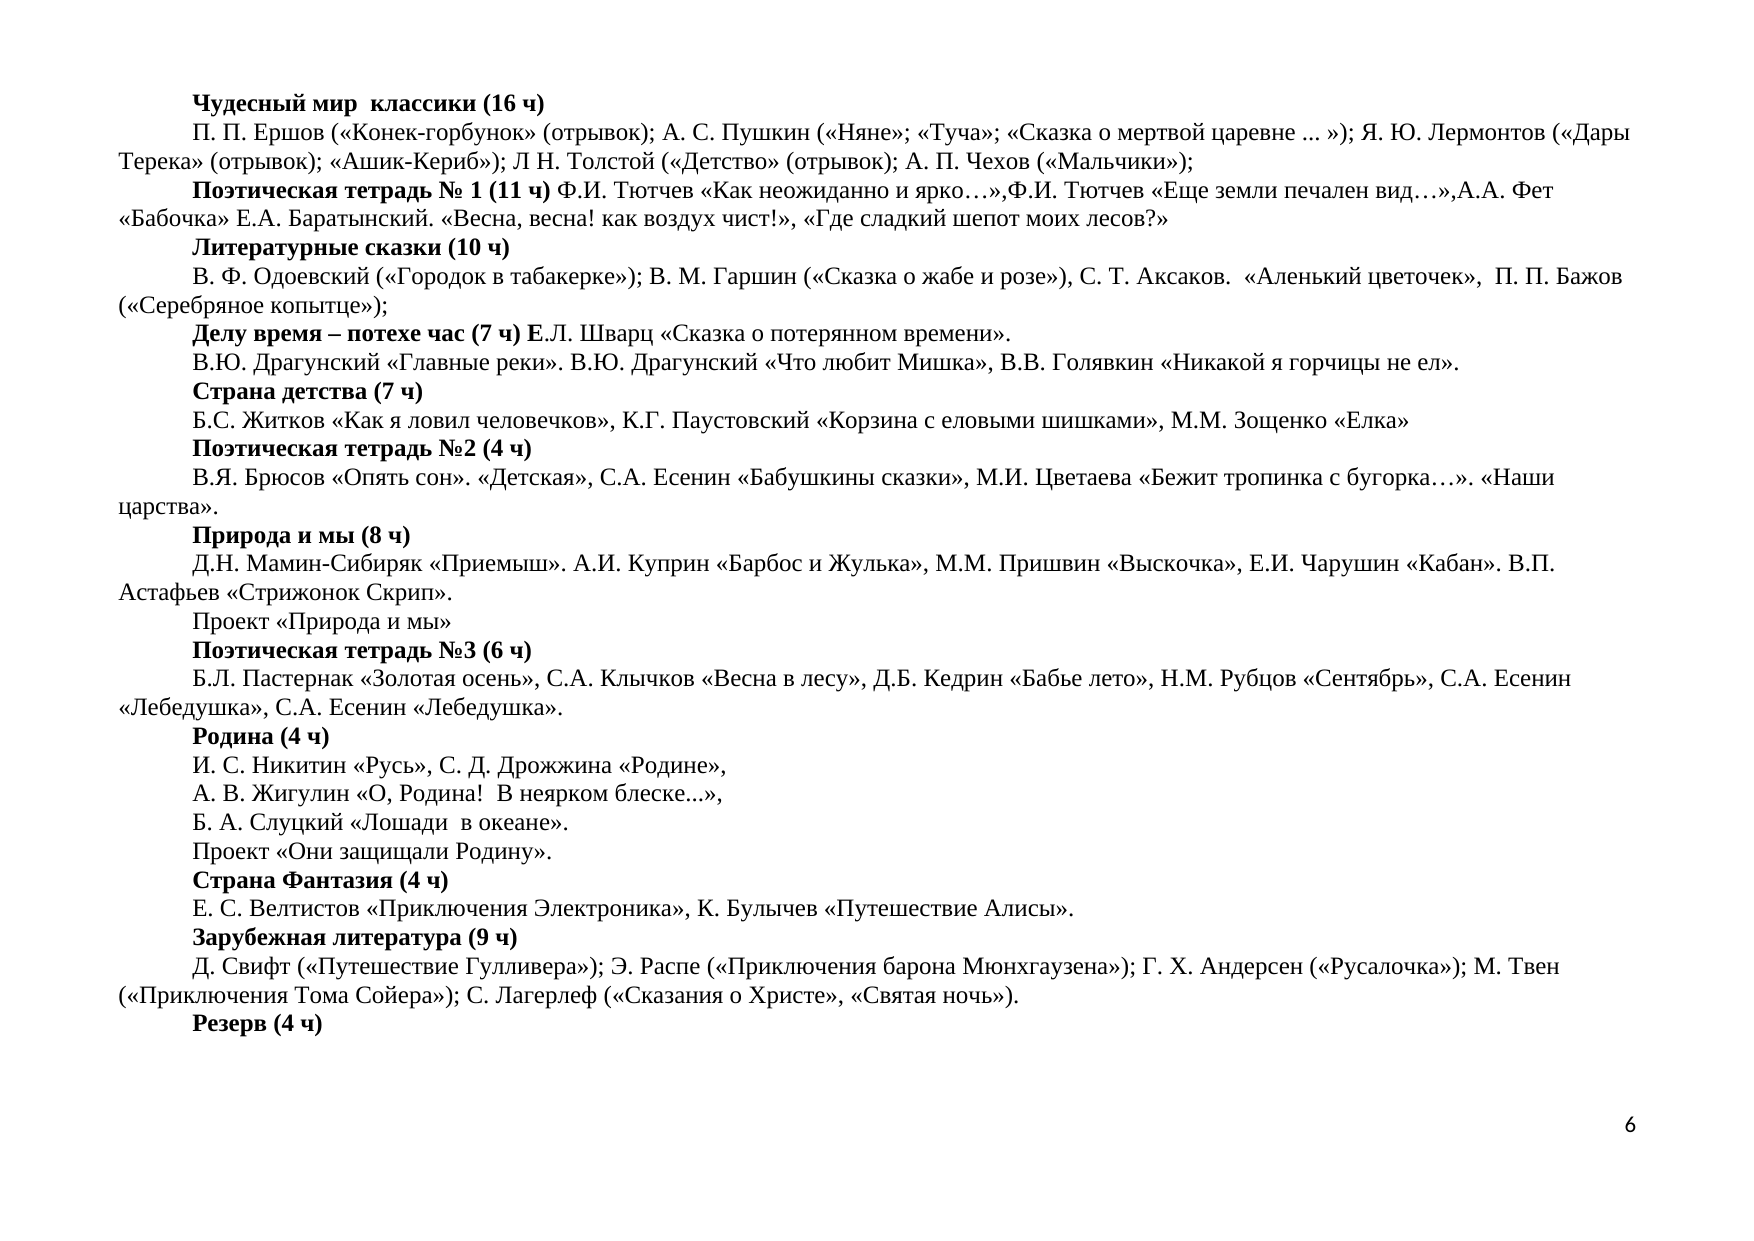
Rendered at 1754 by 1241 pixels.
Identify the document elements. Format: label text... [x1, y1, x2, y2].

text И. С. Никитин «Русь», С. Д. Дрожжина «Родине», [118, 750, 1636, 778]
text Поэтическая тетрадь №3 (6 ч) [118, 635, 1636, 663]
text А. В. Жигулин «О, Родина! В неярком блеске...», [118, 778, 1636, 807]
text Д. Свифт («Путешествие Гулливера»); Э. Распе («Приключения барона Мюнхгаузена»); Г. Х. Андерсен («Русалочка»); М. Твен («Приключения Тома Сойера»); С. Лагерлеф («Сказания о Христе», «Святая ночь»). [118, 951, 1636, 1008]
text Делу время – потехе час (7 ч) Е.Л. Шварц «Сказка о потерянном времени». [118, 318, 1636, 347]
text Страна детства (7 ч) [118, 376, 1636, 405]
text П. П. Ершов («Конек-горбунок» (отрывок); А. С. Пушкин («Няне»; «Туча»; «Сказка о мертвой царевне ... »); Я. Ю. Лермонтов («Дары Терека» (отрывок); «Ашик-Кериб»); Л Н. Толстой («Детство» (отрывок); А. П. Чехов («Мальчики»); [118, 117, 1636, 175]
text Поэтическая тетрадь №2 (4 ч) [118, 433, 1636, 462]
text Страна Фантазия (4 ч) [118, 865, 1636, 893]
text Чудесный мир классики (16 ч) [118, 88, 1636, 117]
text Литературные сказки (10 ч) [118, 232, 1636, 261]
text Зарубежная литература (9 ч) [118, 922, 1636, 951]
text В. Ф. Одоевский («Городок в табакерке»); В. М. Гаршин («Сказка о жабе и розе»), С. Т. Аксаков. «Аленький цветочек», П. П. Бажов («Серебряное копытце»); [118, 261, 1636, 318]
text Резерв (4 ч) [118, 1008, 1636, 1037]
text Поэтическая тетрадь № 1 (11 ч) Ф.И. Тютчев «Как неожиданно и ярко…»,Ф.И. Тютчев «Еще земли печален вид…»,А.А. Фет «Бабочка» Е.А. Баратынский. «Весна, весна! как воздух чист!», «Где сладкий шепот моих лесов?» [118, 175, 1636, 232]
text Природа и мы (8 ч) [118, 520, 1636, 548]
text Проект «Природа и мы» [118, 606, 1636, 635]
text Родина (4 ч) [118, 721, 1636, 750]
text В.Я. Брюсов «Опять сон». «Детская», С.А. Есенин «Бабушкины сказки», М.И. Цветаева «Бежит тропинка с бугорка…». «Наши царства». [118, 462, 1636, 520]
text Проект «Они защищали Родину». [118, 836, 1636, 865]
text В.Ю. Драгунский «Главные реки». В.Ю. Драгунский «Что любит Мишка», В.В. Голявкин «Никакой я горчицы не ел». [118, 347, 1636, 376]
text Б. А. Слуцкий «Лошади в океане». [118, 807, 1636, 836]
text Б.Л. Пастернак «Золотая осень», С.А. Клычков «Весна в лесу», Д.Б. Кедрин «Бабье лето», Н.М. Рубцов «Сентябрь», С.А. Есенин «Лебедушка», С.А. Есенин «Лебедушка». [118, 663, 1636, 721]
text Е. С. Велтистов «Приключения Электроника», К. Булычев «Путешествие Алисы». [118, 893, 1636, 922]
text Д.Н. Мамин-Сибиряк «Приемыш». А.И. Куприн «Барбос и Жулька», М.М. Пришвин «Выскочка», Е.И. Чарушин «Кабан». В.П. Астафьев «Стрижонок Скрип». [118, 548, 1636, 606]
text Б.С. Житков «Как я ловил человечков», К.Г. Паустовский «Корзина с еловыми шишками», М.М. Зощенко «Елка» [118, 405, 1636, 433]
